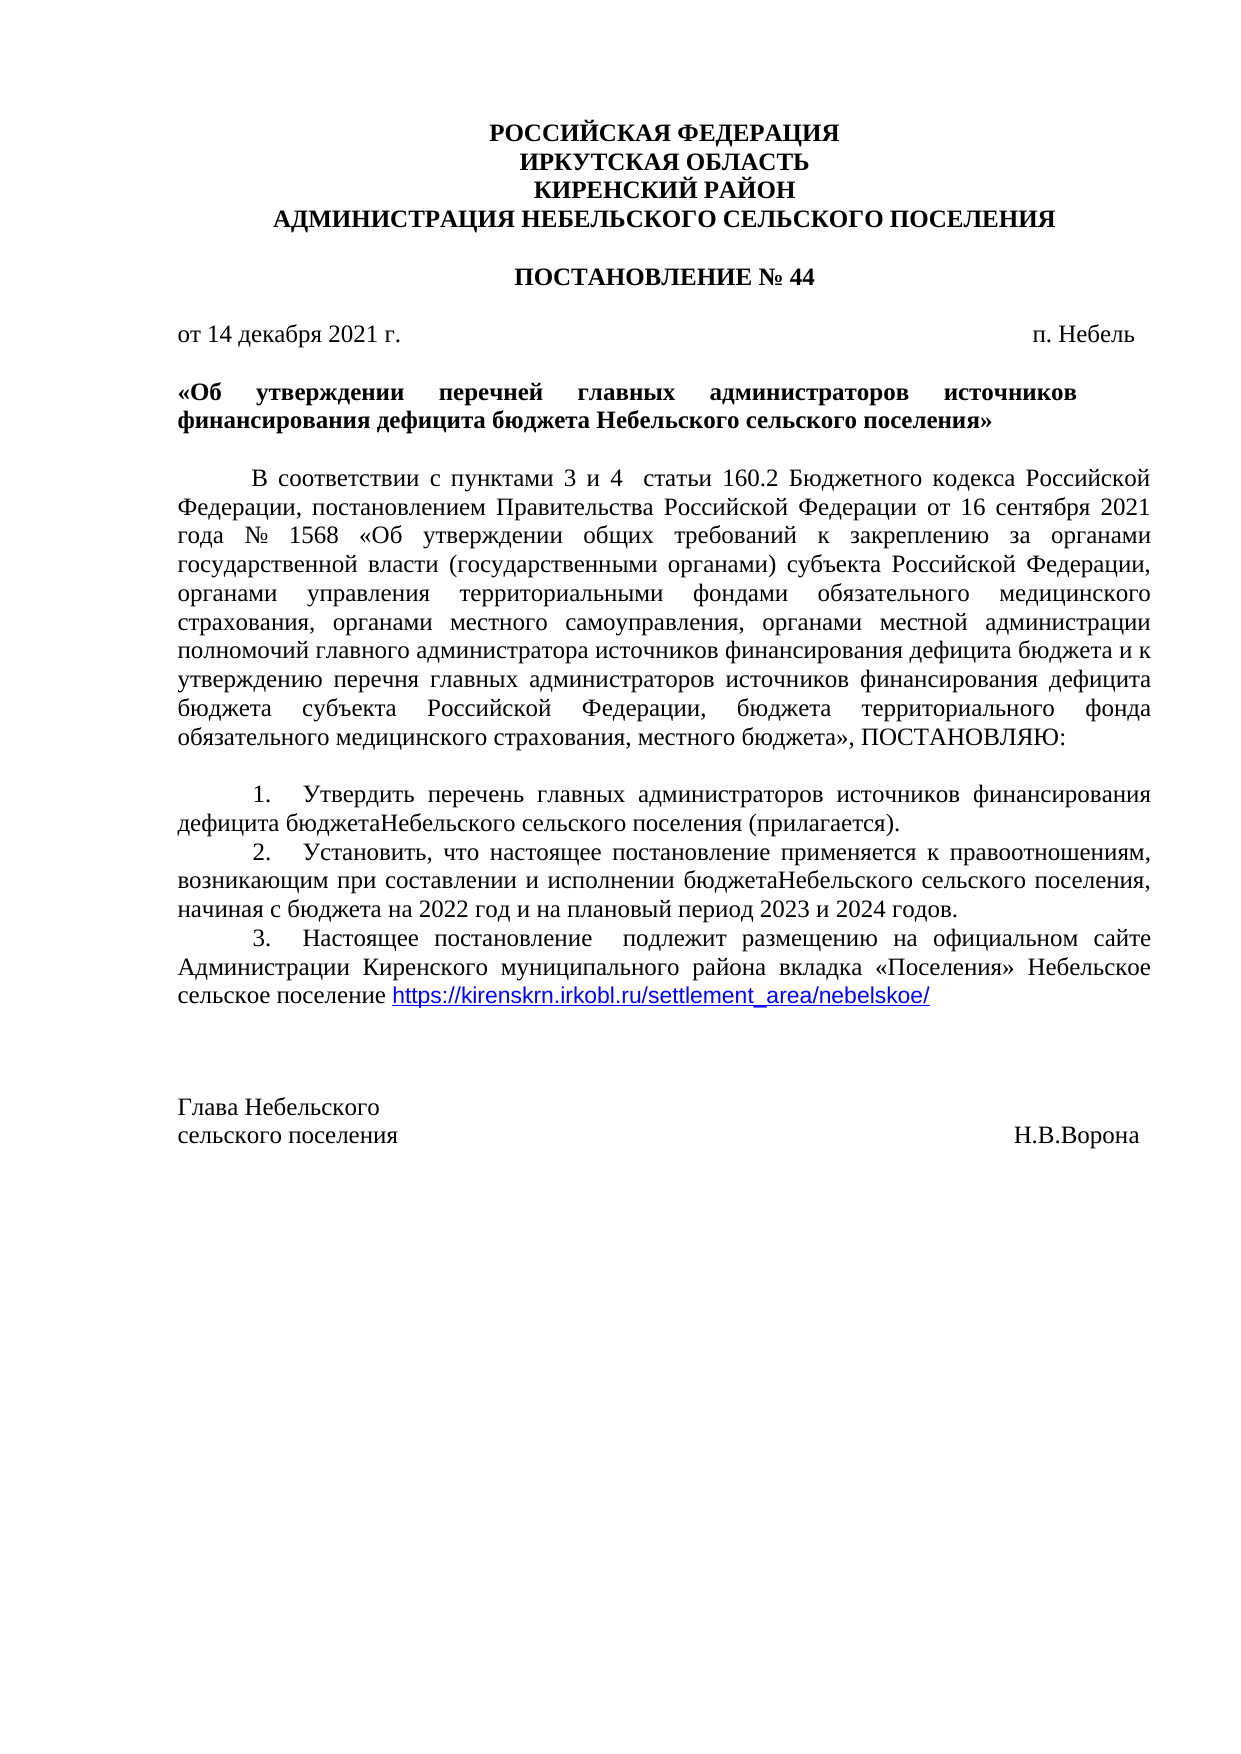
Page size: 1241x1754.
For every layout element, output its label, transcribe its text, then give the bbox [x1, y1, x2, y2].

list КИРЕНСКИЙ РАЙОН [177, 176, 1152, 204]
list ИРКУТСКАЯ ОБЛАСТЬ [177, 147, 1152, 176]
list Утвердить перечень главных администраторов источников финансирования дефицита бюджетаНебельского сельского поселения (прилагается). [177, 779, 1152, 837]
list ПОСТАНОВЛЕНИЕ № 44 [177, 262, 1152, 291]
text «Об утверждении перечней главных администраторов источников финансирования дефицита бюджета Небельского сельского поселения» [177, 377, 1078, 434]
text В соответствии с пунктами 3 и 4 статьи 160.2 Бюджетного кодекса Российской Федерации, постановлением Правительства Российской Федерации от 16 сентября 2021 года № 1568 «Об утверждении общих требований к закреплению за органами государственной власти (государственными органами) субъекта Российской Федерации, органами управления территориальными фондами обязательного медицинского страхования, органами местного самоуправления, органами местной администрации полномочий главного администратора источников финансирования дефицита бюджета и к утверждению перечня главных администраторов источников финансирования дефицита бюджета субъекта Российской Федерации, бюджета территориального фонда обязательного медицинского страхования, местного бюджета», ПОСТАНОВЛЯЮ: [177, 463, 1152, 751]
list РОССИЙСКАЯ ФЕДЕРАЦИЯ [177, 118, 1152, 147]
text Глава Небельского [177, 1092, 1152, 1121]
list АДМИНИСТРАЦИЯ НЕБЕЛЬСКОГО СЕЛЬСКОГО ПОСЕЛЕНИЯ [177, 204, 1152, 233]
text от 14 декабря 2021 г. п. Небель [177, 319, 1152, 348]
text сельского поселения Н.В.Ворона [177, 1121, 1152, 1149]
list Настоящее постановление подлежит размещению на официальном сайте Администрации Киренского муниципального района вкладка «Поселения» Небельское сельское поселение https://kirenskrn.irkobl.ru/settlement_area/nebelskoe/ [177, 923, 1152, 1009]
list Установить, что настоящее постановление применяется к правоотношениям, возникающим при составлении и исполнении бюджетаНебельского сельского поселения, начиная с бюджета на 2022 год и на плановый период 2023 и 2024 годов. [177, 837, 1152, 923]
